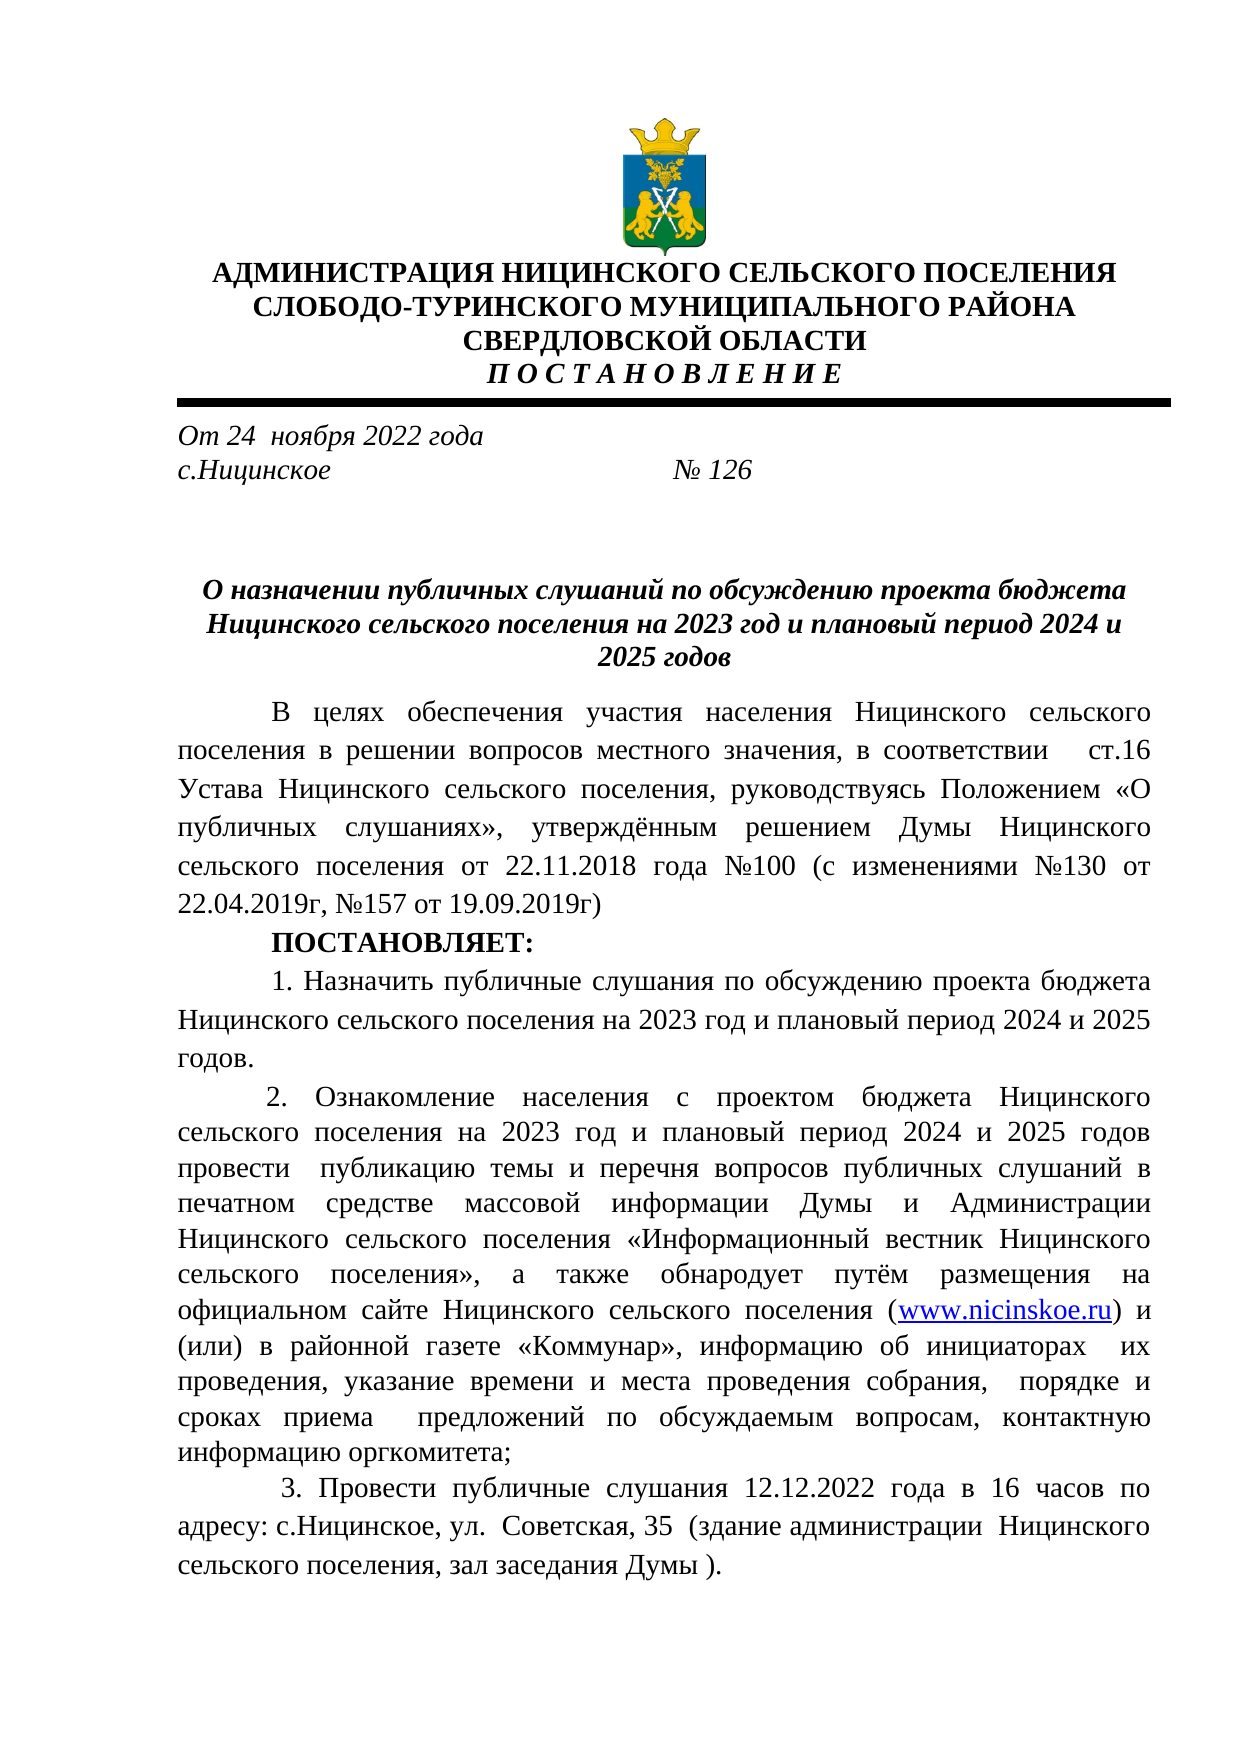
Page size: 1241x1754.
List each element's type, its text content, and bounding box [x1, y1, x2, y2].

text АДМИНИСТРАЦИЯ НИЦИНСКОГО СЕЛЬСКОГО ПОСЕЛЕНИЯ [177, 256, 1152, 289]
text П О С Т А Н О В Л Е Н И Е [177, 356, 1152, 390]
text 1. Назначить публичные слушания по обсуждению проекта бюджета Ницинского сельского поселения на 2023 год и плановый период 2024 и 2025 годов. [177, 963, 1152, 1074]
text От 24 ноября 2022 года [177, 418, 1152, 452]
text 3. Провести публичные слушания 12.12.2022 года в 16 часов по адресу: с.Ницинское, ул. Советская, 35 (здание администрации Ницинского сельского поселения, зал заседания Думы ). [177, 1470, 1152, 1580]
text 2. Ознакомление населения с проектом бюджета Ницинского сельского поселения на 2023 год и плановый период 2024 и 2025 годов провести публикацию темы и перечня вопросов публичных слушаний в печатном средстве массовой информации Думы и Администрации Ницинского сельского поселения «Информационный вестник Ницинского сельского поселения», а также обнародует путём размещения на официальном сайте Ницинского сельского поселения (www.nicinskoe.ru) и (или) в районной газете «Коммунар», информацию об инициаторах их проведения, указание времени и места проведения собрания, порядке и сроках приема предложений по обсуждаемым вопросам, контактную информацию оргкомитета; [177, 1079, 1152, 1468]
text СЛОБОДО-ТУРИНСКОГО МУНИЦИПАЛЬНОГО РАЙОНА СВЕРДЛОВСКОЙ ОБЛАСТИ [177, 289, 1152, 356]
text О назначении публичных слушаний по обсуждению проекта бюджета Ницинского сельского поселения на 2023 год и плановый период 2024 и 2025 годов [177, 572, 1152, 673]
text ПОСТАНОВЛЯЕТ: [177, 925, 1152, 958]
text В целях обеспечения участия населения Ницинского сельского поселения в решении вопросов местного значения, в соответствии ст.16 Устава Ницинского сельского поселения, руководствуясь Положением «О публичных слушаниях», утверждённым решением Думы Ницинского сельского поселения от 22.11.2018 года №100 (с изменениями №130 от 22.04.2019г, №157 от 19.09.2019г) [177, 694, 1152, 920]
text с.Ницинское № 126 [177, 452, 1152, 486]
picture [623, 118, 706, 256]
